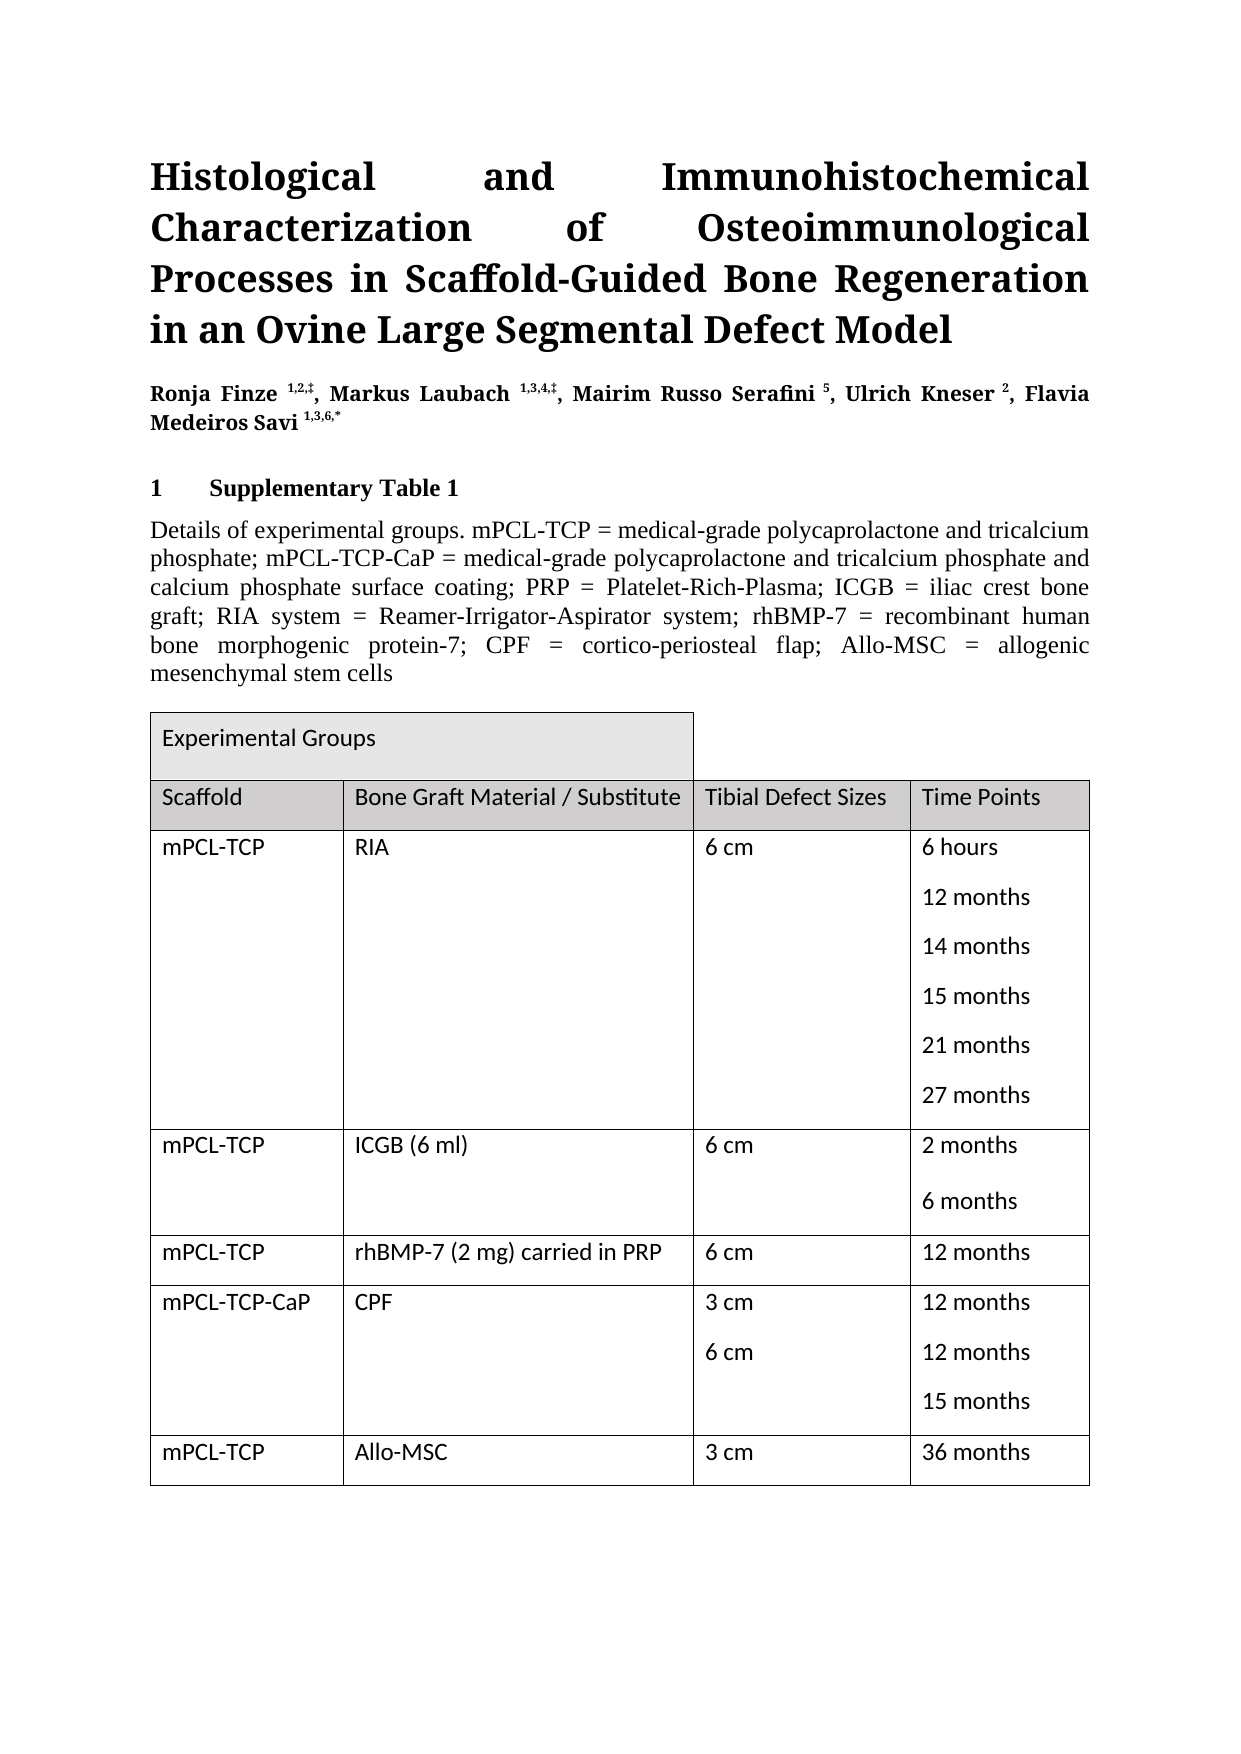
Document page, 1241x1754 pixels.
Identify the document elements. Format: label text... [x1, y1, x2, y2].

table_cell mPCL-TCP [151, 1236, 343, 1285]
table_cell mPCL-TCP-CaP [151, 1286, 343, 1435]
table_cell 6 hours 12 months 14 months 15 months 21 months 27 months [911, 831, 1089, 1128]
table_cell RIA [344, 831, 693, 1128]
table_cell 36 months [911, 1436, 1089, 1485]
table_cell Tibial Defect Sizes [694, 781, 910, 830]
table_cell Allo-MSC [344, 1436, 693, 1485]
table_cell rhBMP-7 (2 mg) carried in PRP [344, 1236, 693, 1285]
table_cell ICGB (6 ml) [344, 1130, 693, 1234]
subtitle Supplementary Table 1 [150, 473, 1090, 502]
table_cell mPCL-TCP [151, 831, 343, 1128]
table_cell 6 cm [694, 1130, 910, 1234]
table_cell CPF [344, 1286, 693, 1435]
table_header Experimental Groups [151, 713, 693, 779]
table_cell 3 cm 6 cm [694, 1286, 910, 1435]
text Details of experimental groups. mPCL-TCP = medical-grade polycaprolactone and tricalcium phosphate; mPCL-TCP-CaP = medical-grade polycaprolactone and tricalcium phosphate and calcium phosphate surface coating; PRP = Platelet-Rich-Plasma; ICGB = iliac crest bone graft; RIA system = Reamer-Irrigator-Aspirator system; rhBMP-7 = recombinant human bone morphogenic protein-7; CPF = cortico-periosteal flap; Allo-MSC = allogenic mesenchymal stem cells [150, 515, 1090, 687]
table_cell Scaffold [151, 781, 343, 830]
table_cell Time Points [911, 781, 1089, 830]
table_cell 6 cm [694, 831, 910, 1128]
table_cell 6 cm [694, 1236, 910, 1285]
table_cell mPCL-TCP [151, 1130, 343, 1234]
table_cell 12 months [911, 1236, 1089, 1285]
title Histological and Immunohistochemical Characterization of Osteoimmunological Processes in Scaffold-Guided Bone Regeneration in an Ovine Large Segmental Defect Model [150, 150, 1090, 354]
table_cell mPCL-TCP [151, 1436, 343, 1485]
table_cell Bone Graft Material / Substitute [344, 781, 693, 830]
table_cell 12 months 12 months 15 months [911, 1286, 1089, 1435]
table_cell 3 cm [694, 1436, 910, 1485]
text Ronja Finze 1,2,‡, Markus Laubach 1,3,4,‡, Mairim Russo Serafini 5, Ulrich Kneser 2, Flavia Medeiros Savi 1,3,6,* [150, 379, 1090, 436]
table_cell 2 months 6 months [911, 1130, 1089, 1234]
